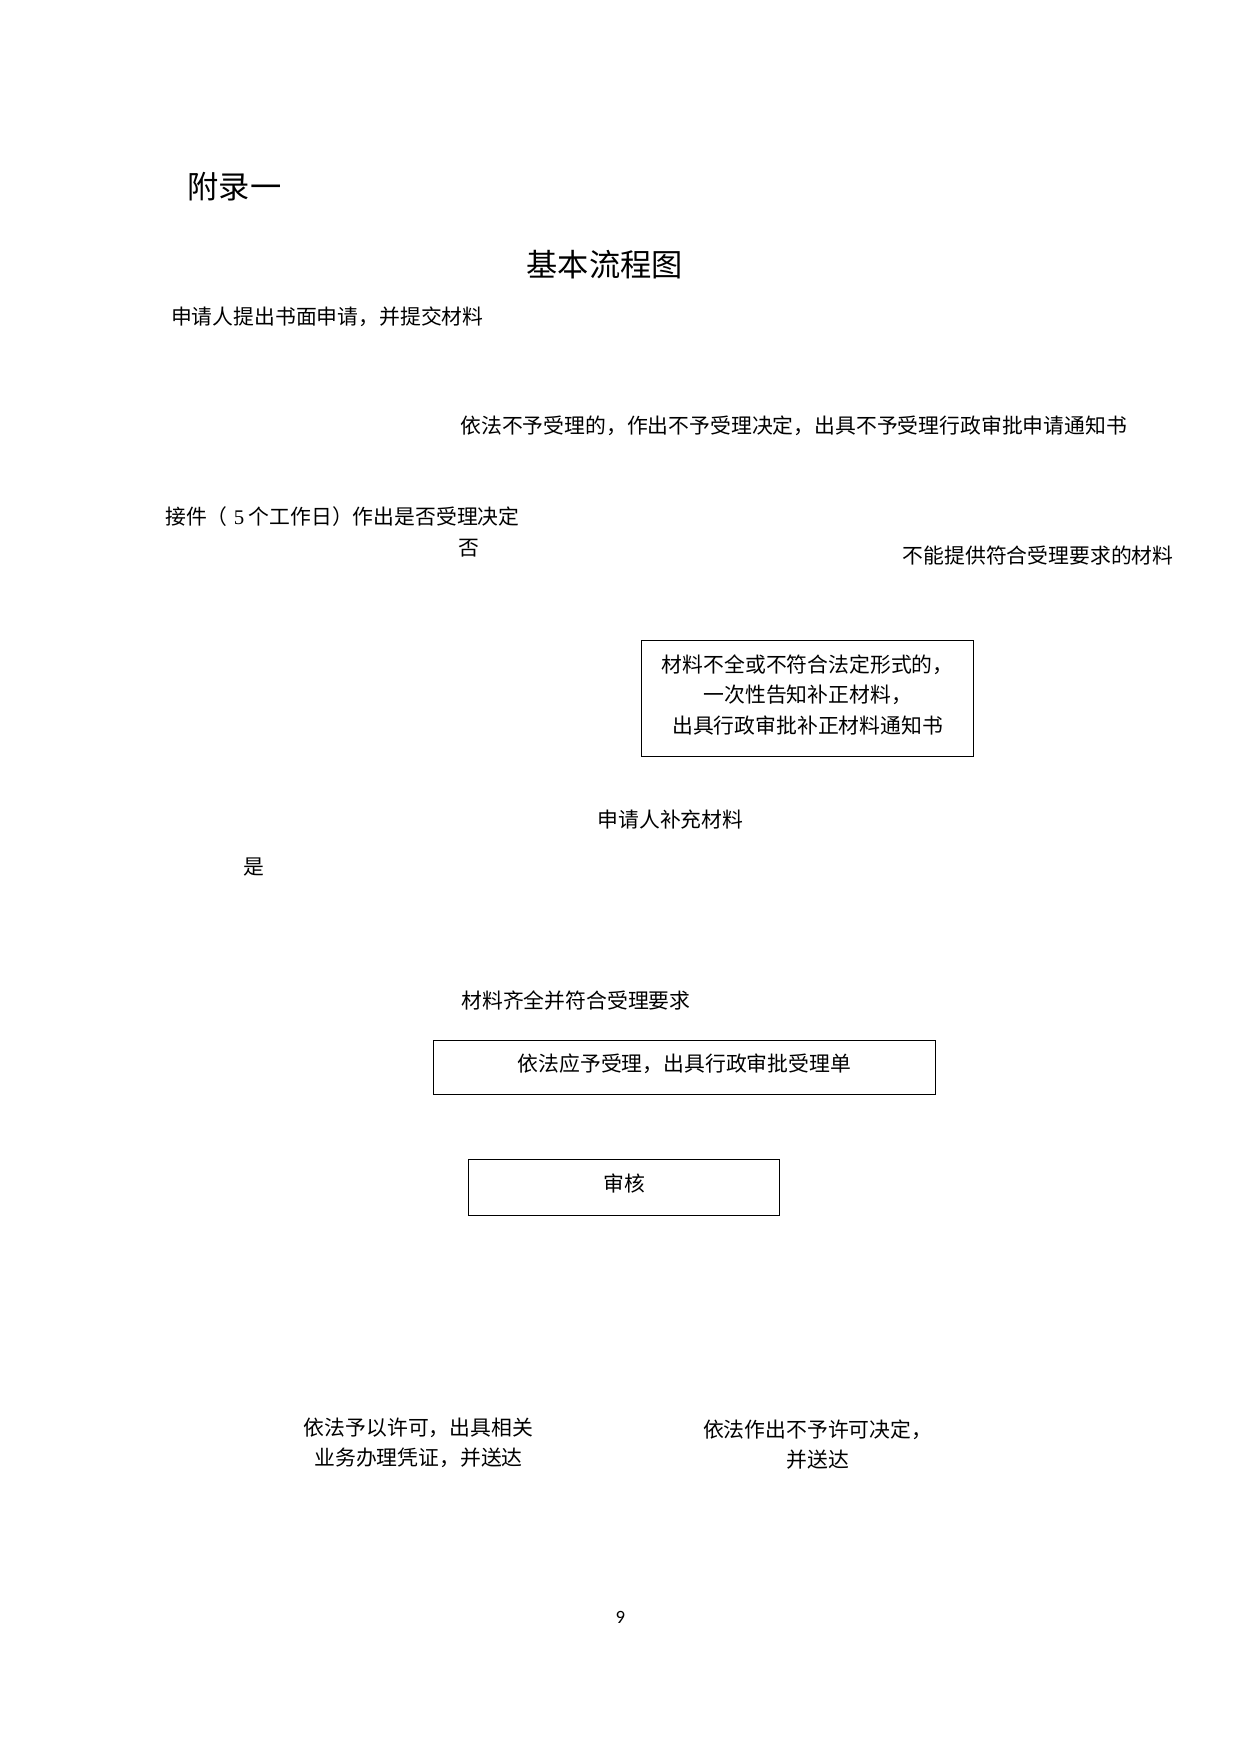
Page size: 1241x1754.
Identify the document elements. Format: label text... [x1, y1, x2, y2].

text 附录一 [187, 162, 1053, 207]
text 基本流程图 [187, 230, 1021, 295]
